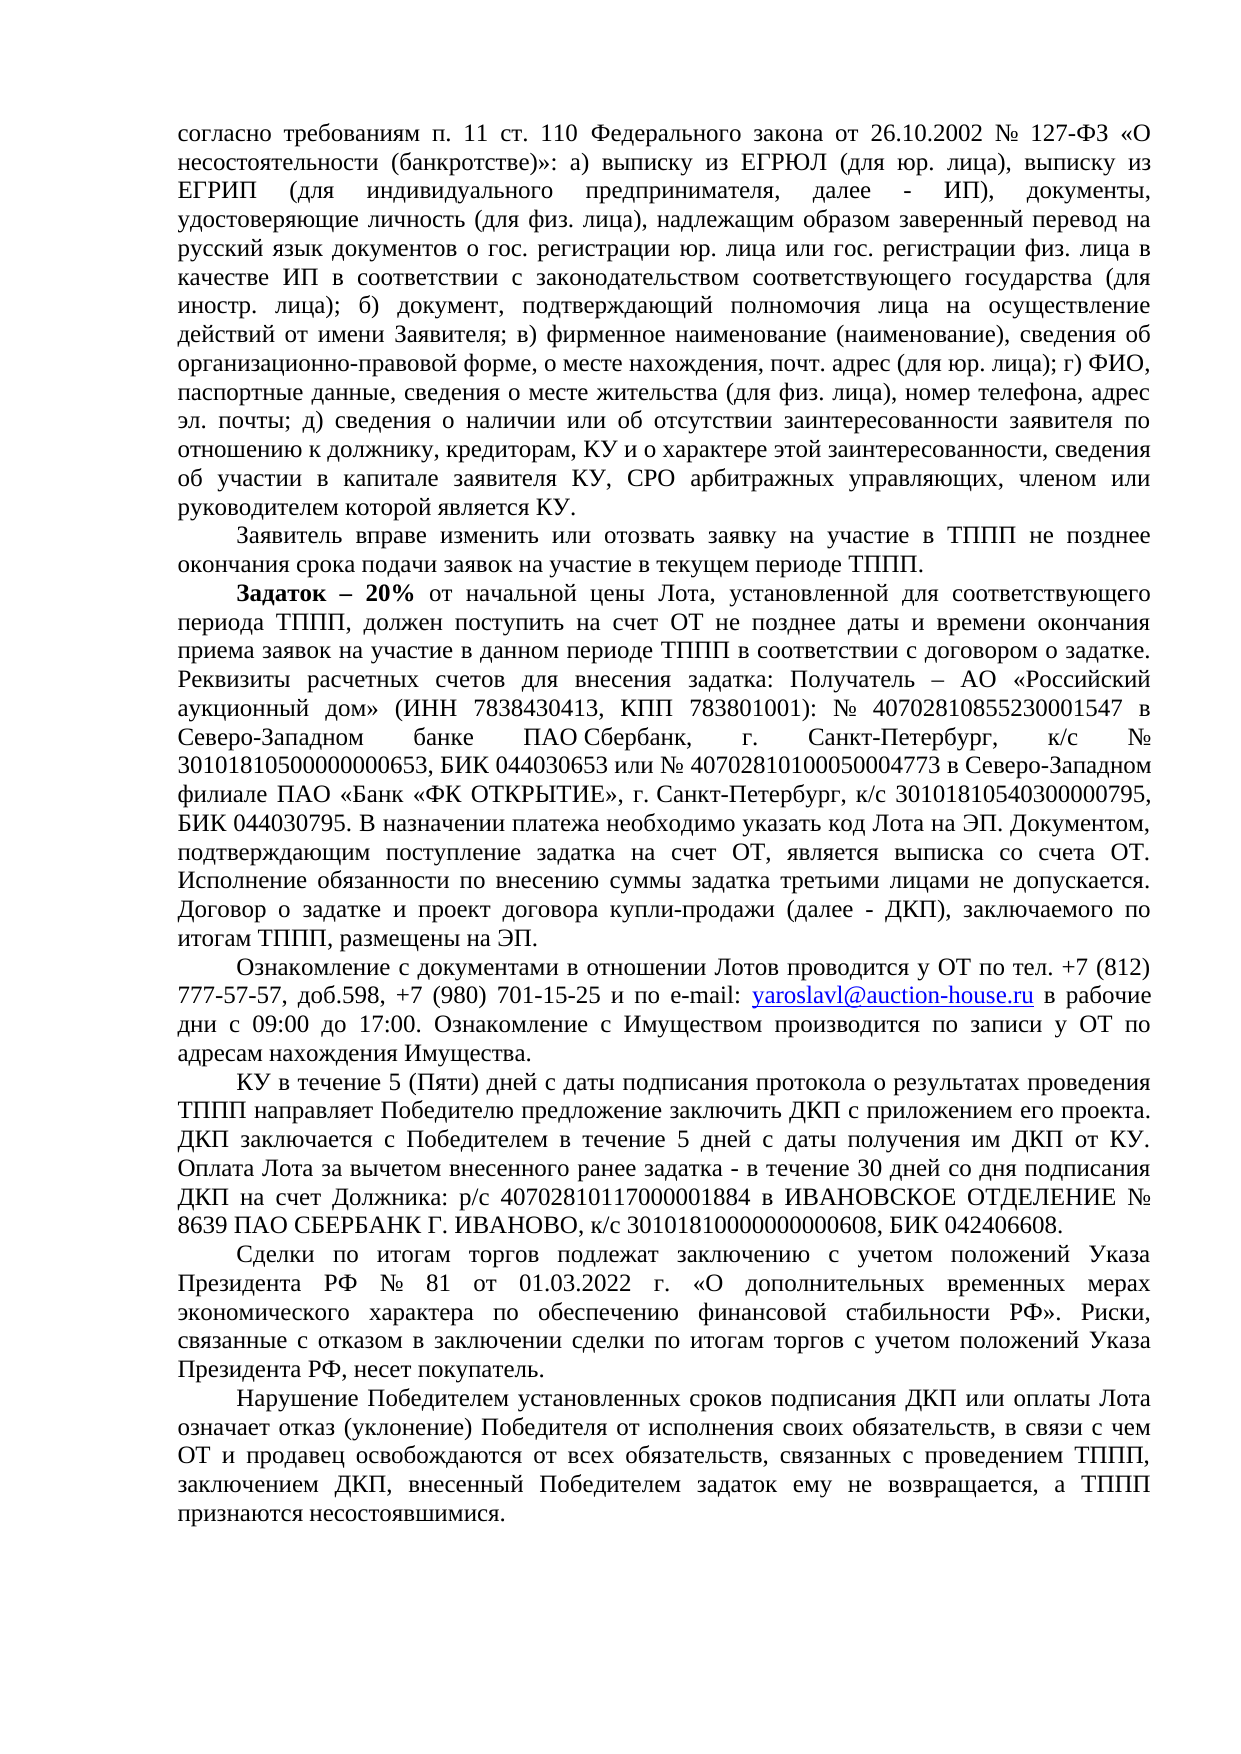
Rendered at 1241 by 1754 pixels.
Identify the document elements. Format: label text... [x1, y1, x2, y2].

text Заявитель вправе изменить или отозвать заявку на участие в ТППП не позднее окончания срока подачи заявок на участие в текущем периоде ТППП. [177, 521, 1152, 578]
text КУ в течение 5 (Пяти) дней с даты подписания протокола о результатах проведения ТППП направляет Победителю предложение заключить ДКП с приложением его проекта. ДКП заключается с Победителем в течение 5 дней с даты получения им ДКП от КУ. Оплата Лота за вычетом внесенного ранее задатка - в течение 30 дней со дня подписания ДКП на счет Должника: р/с 40702810117000001884 в ИВАНОВСКОЕ ОТДЕЛЕНИЕ № 8639 ПАО СБЕРБАНК Г. ИВАНОВО, к/с 30101810000000000608, БИК 042406608. [177, 1067, 1152, 1239]
text Задаток – 20% от начальной цены Лота, установленной для соответствующего периода ТППП, должен поступить на счет ОТ не позднее даты и времени окончания приема заявок на участие в данном периоде ТППП в соответствии с договором о задатке. Реквизиты расчетных счетов для внесения задатка: Получатель – АО «Российский аукционный дом» (ИНН 7838430413, КПП 783801001): № 40702810855230001547 в Северо-Западном банке ПАО Сбербанк, г. Санкт-Петербург, к/с № 30101810500000000653, БИК 044030653 или № 40702810100050004773 в Северо-Западном филиале ПАО «Банк «ФК ОТКРЫТИЕ», г. Санкт-Петербург, к/с 30101810540300000795, БИК 044030795. В назначении платежа необходимо указать код Лота на ЭП. Документом, подтверждающим поступление задатка на счет ОТ, является выписка со счета ОТ. Исполнение обязанности по внесению суммы задатка третьими лицами не допускается. Договор о задатке и проект договора купли-продажи (далее - ДКП), заключаемого по итогам ТППП, размещены на ЭП. [177, 578, 1152, 952]
text Ознакомление с документами в отношении Лотов проводится у ОТ по тел. +7 (812) 777-57-57, доб.598, +7 (980) 701-15-25 и по e-mail: yaroslavl@auction-house.ru в рабочие дни с 09:00 до 17:00. Ознакомление с Имуществом производится по записи у ОТ по адресам нахождения Имущества. [177, 952, 1152, 1067]
text Сделки по итогам торгов подлежат заключению с учетом положений Указа Президента РФ № 81 от 01.03.2022 г. «О дополнительных временных мерах экономического характера по обеспечению финансовой стабильности РФ». Риски, связанные с отказом в заключении сделки по итогам торгов с учетом положений Указа Президента РФ, несет покупатель. [177, 1239, 1152, 1383]
text Нарушение Победителем установленных сроков подписания ДКП или оплаты Лота означает отказ (уклонение) Победителя от исполнения своих обязательств, в связи с чем ОТ и продавец освобождаются от всех обязательств, связанных с проведением ТППП, заключением ДКП, внесенный Победителем задаток ему не возвращается, а ТППП признаются несостоявшимися. [177, 1383, 1152, 1527]
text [177, 118, 1152, 521]
